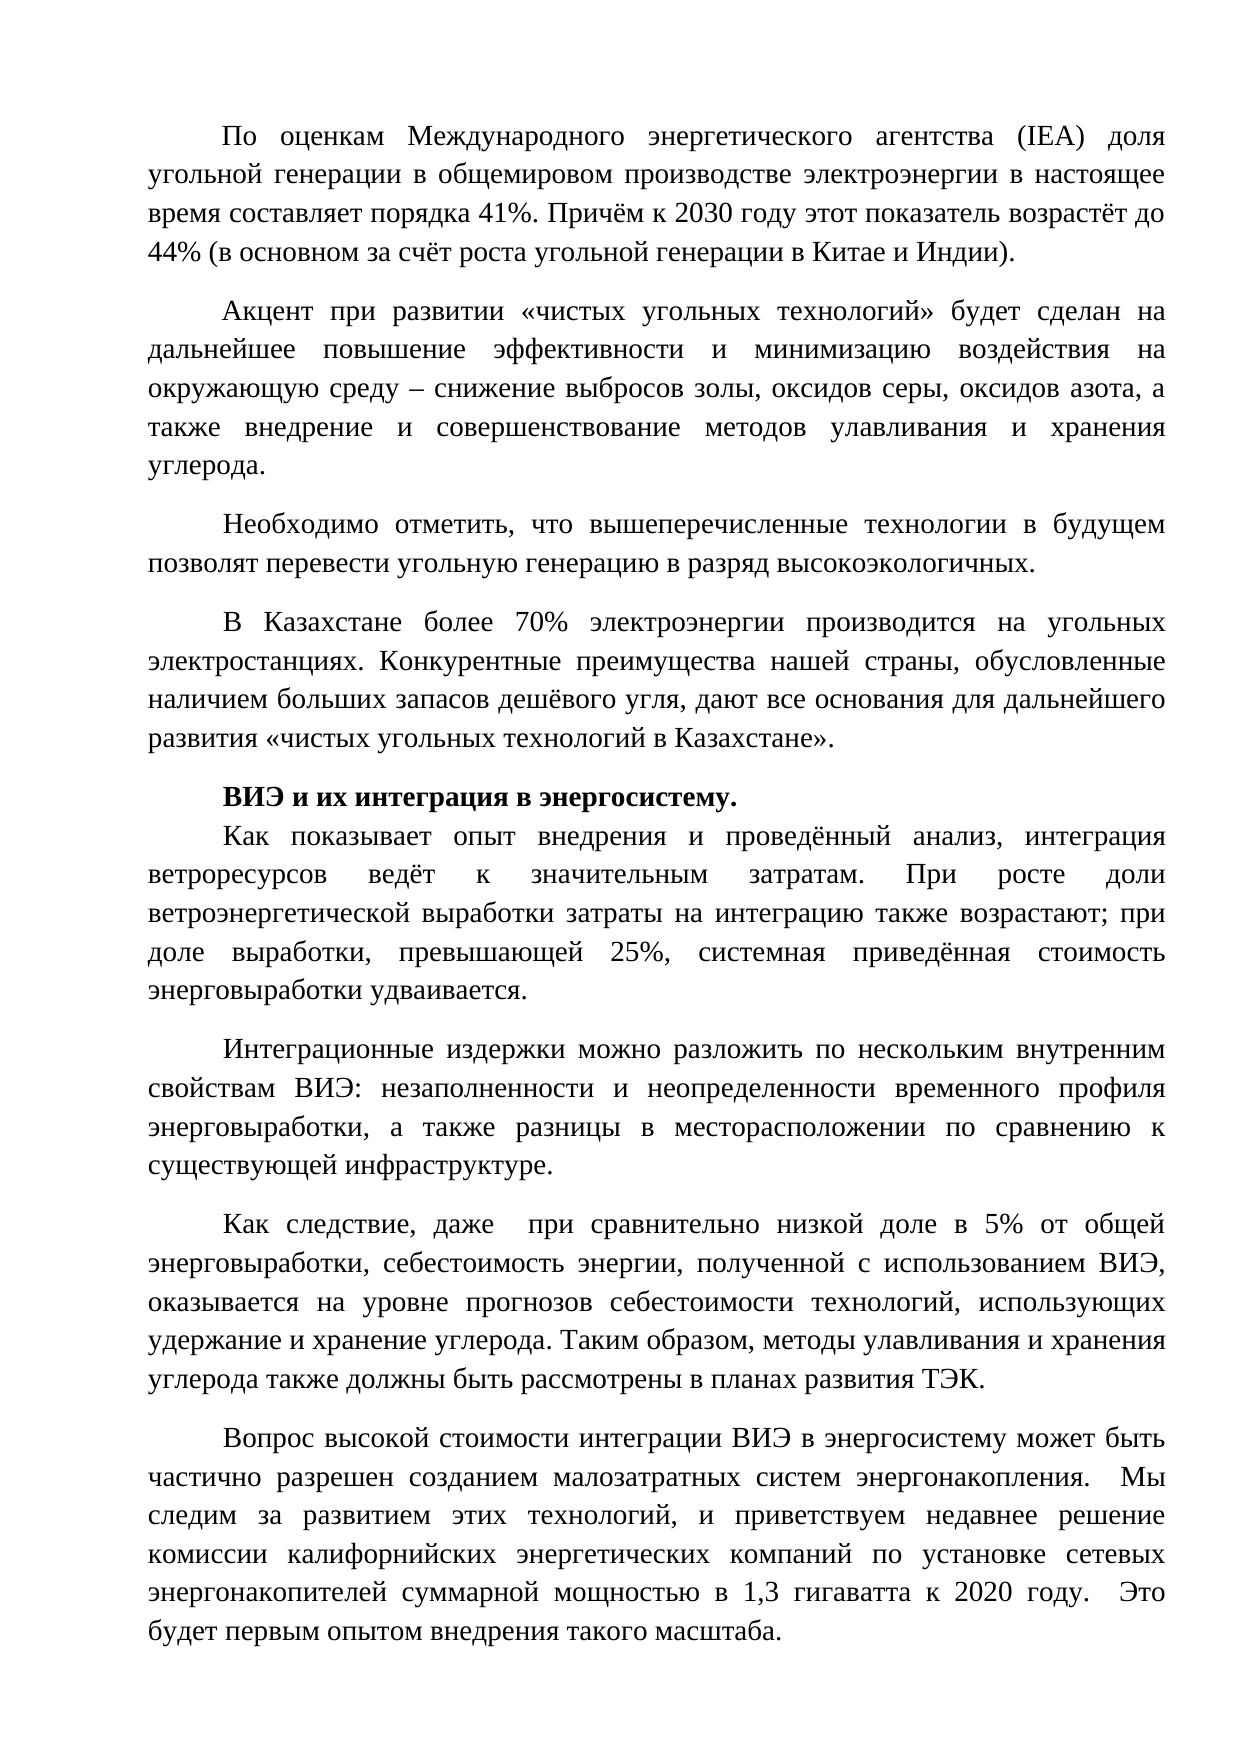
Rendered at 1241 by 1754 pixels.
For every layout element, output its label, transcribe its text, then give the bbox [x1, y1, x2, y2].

text Необходимо отметить, что вышеперечисленные технологии в будущем позволят перевести угольную генерацию в разряд высокоэкологичных. [148, 507, 1167, 579]
text Как показывает опыт внедрения и проведённый анализ, интеграция ветроресурсов ведёт к значительным затратам. При росте доли ветроэнергетической выработки затраты на интеграцию также возрастают; при доле выработки, превышающей 25%, системная приведённая стоимость энерговыработки удваивается. [148, 818, 1167, 1006]
text Акцент при развитии «чистых угольных технологий» будет сделан на дальнейшее повышение эффективности и минимизацию воздействия на окружающую среду – снижение выбросов золы, оксидов серы, оксидов азота, а также внедрение и совершенствование методов улавливания и хранения углерода. [148, 293, 1167, 481]
text По оценкам Международного энергетического агентства (IEA) доля угольной генерации в общемировом производстве электроэнергии в настоящее время составляет порядка 41%. Причём к 2030 году этот показатель возрастёт до 44% (в основном за счёт роста угольной генерации в Китае и Индии). [148, 118, 1167, 267]
text ВИЭ и их интеграция в энергосистему. [148, 779, 1167, 813]
text Вопрос высокой стоимости интеграции ВИЭ в энергосистему может быть частично разрешен созданием малозатратных систем энергонакопления. Мы следим за развитием этих технологий, и приветствуем недавнее решение комиссии калифорнийских энергетических компаний по установке сетевых энергонакопителей суммарной мощностью в 1,3 гигаватта к 2020 году. Это будет первым опытом внедрения такого масштаба. [148, 1420, 1167, 1646]
text Как следствие, даже при сравнительно низкой доле в 5% от общей энерговыработки, себестоимость энергии, полученной с использованием ВИЭ, оказывается на уровне прогнозов себестоимости технологий, использующих удержание и хранение углерода. Таким образом, методы улавливания и хранения углерода также должны быть рассмотрены в планах развития ТЭК. [148, 1207, 1167, 1394]
text Интеграционные издержки можно разложить по нескольким внутренним свойствам ВИЭ: незаполненности и неопределенности временного профиля энерговыработки, а также разницы в месторасположении по сравнению к существующей инфраструктуре. [148, 1032, 1167, 1181]
text В Казахстане более 70% электроэнергии производится на угольных электростанциях. Конкурентные преимущества нашей страны, обусловленные наличием больших запасов дешёвого угля, дают все основания для дальнейшего развития «чистых угольных технологий в Казахстане». [148, 604, 1167, 754]
